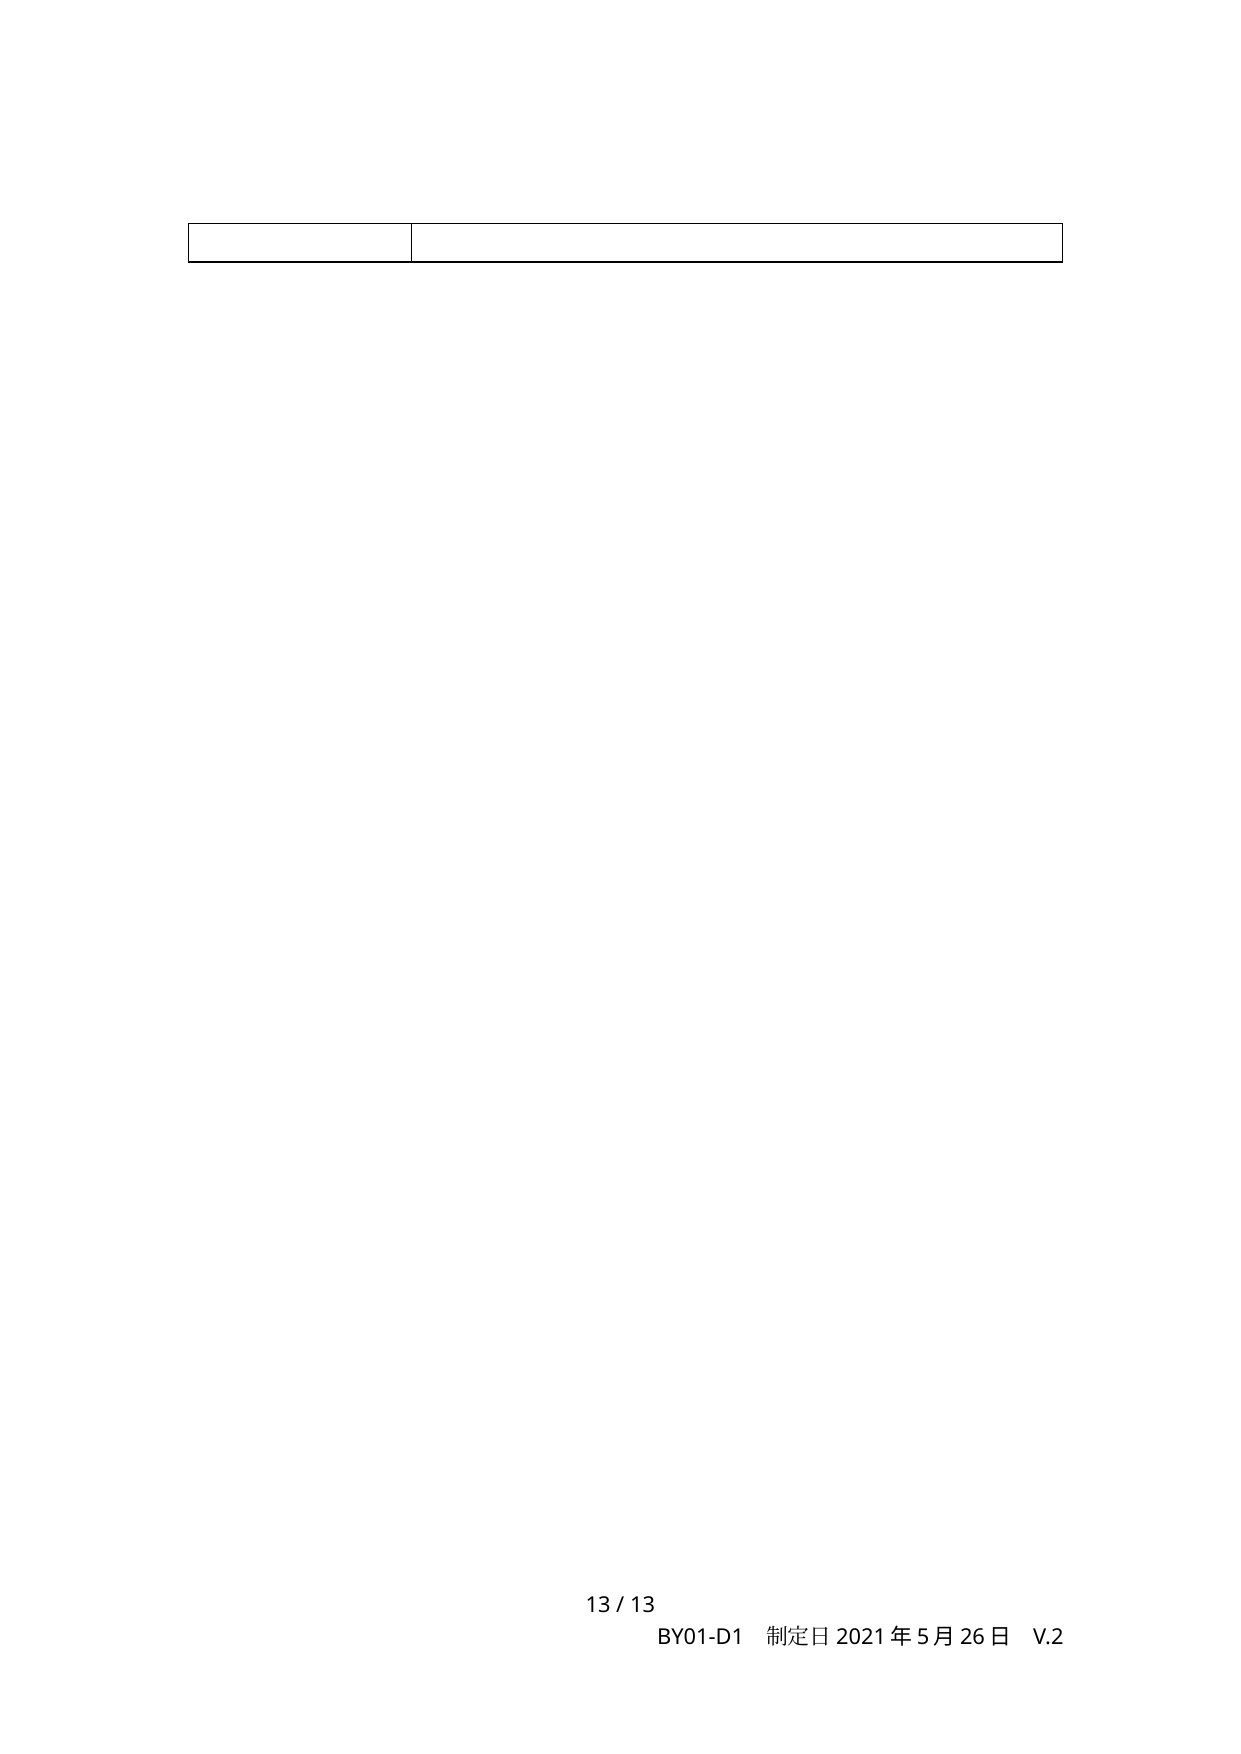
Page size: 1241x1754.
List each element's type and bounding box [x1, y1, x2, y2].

table_cell [412, 224, 1062, 261]
table_cell [189, 224, 411, 261]
